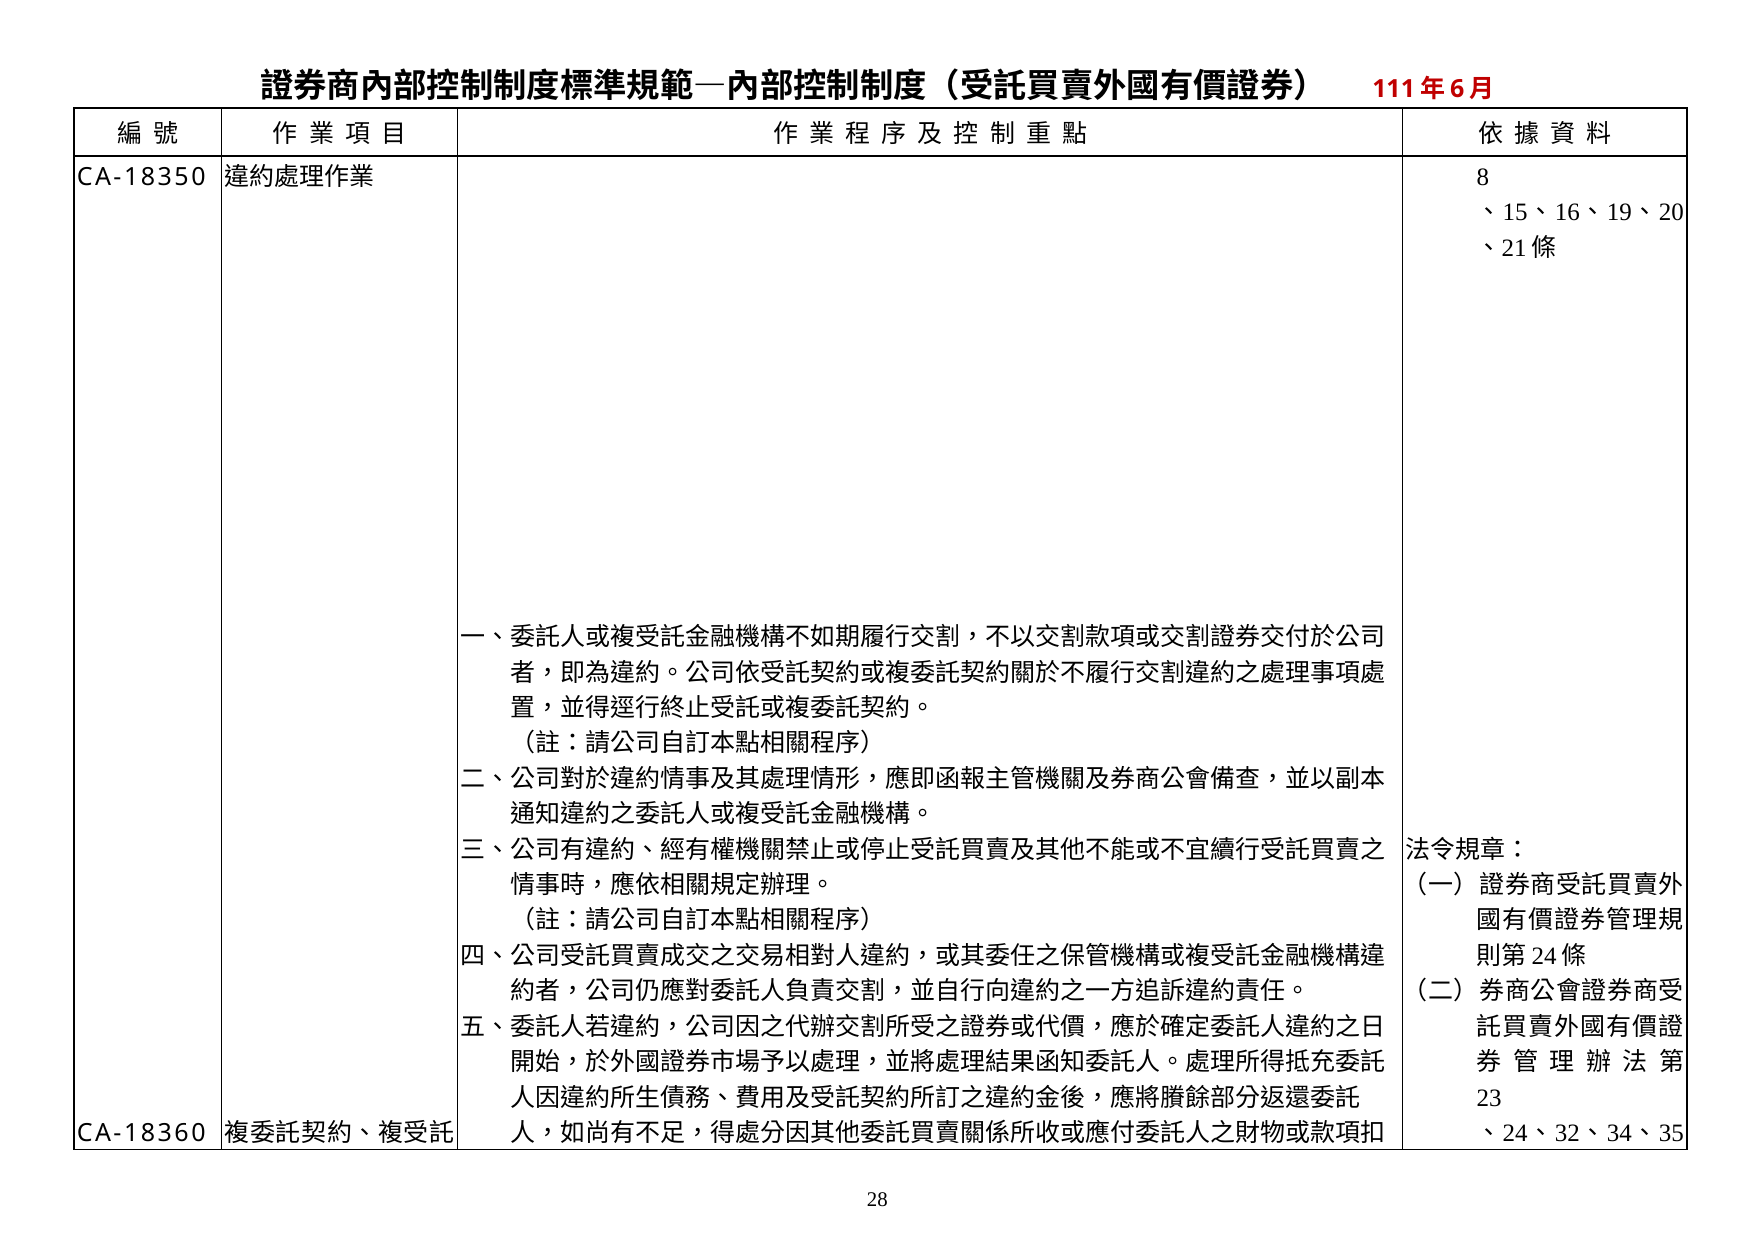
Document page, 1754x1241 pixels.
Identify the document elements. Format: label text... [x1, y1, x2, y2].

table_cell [1403, 157, 1686, 1148]
table_header 作 業 程 序 及 控 制 重 點 [458, 109, 1402, 155]
table_header 依 據 資 料 [1403, 109, 1686, 155]
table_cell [222, 157, 457, 1148]
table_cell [458, 157, 1402, 1148]
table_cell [75, 157, 221, 1148]
table_header 編 號 [75, 109, 221, 155]
table_header 作 業 項 目 [222, 109, 457, 155]
